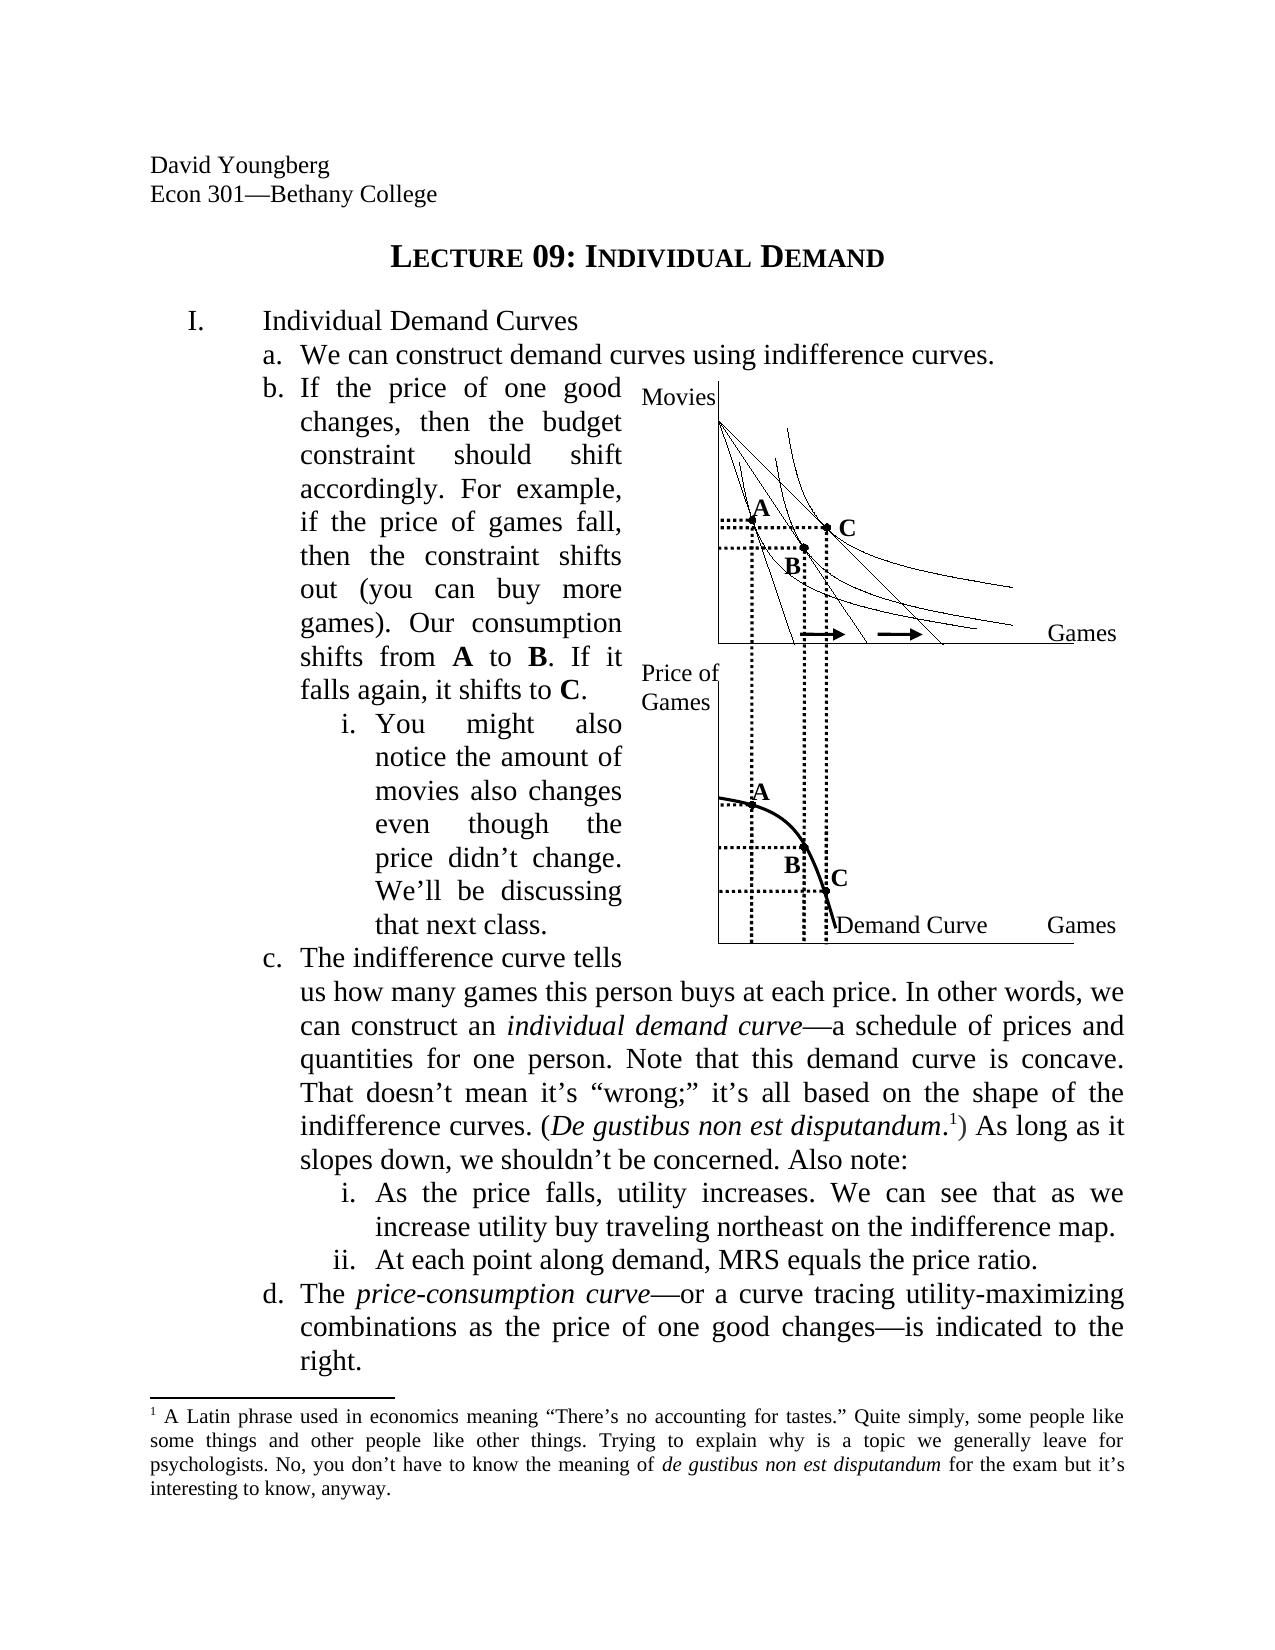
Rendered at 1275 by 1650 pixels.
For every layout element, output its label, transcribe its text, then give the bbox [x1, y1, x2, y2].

list The indifference curve tells us how many games this person buys at each price. In other words, we can construct an individual demand curve—a schedule of prices and quantities for one person. Note that this demand curve is concave. That doesn’t mean it’s “wrong;” it’s all based on the shape of the indifference curves. (De gustibus non est disputandum.) As long as it slopes down, we shouldn’t be concerned. Also note: [262, 941, 1125, 1175]
list The price-consumption curve—or a curve tracing utility-maximizing combinations as the price of one good changes—is indicated to the right. [262, 1276, 1125, 1377]
text Econ 301—Bethany College [150, 179, 1125, 207]
text Lecture 09: Individual Demand [150, 236, 1125, 274]
list At each point along demand, MRS equals the price ratio. [356, 1242, 1125, 1276]
list As the price falls, utility increases. We can see that as we increase utility buy traveling northeast on the indifference map. [356, 1175, 1125, 1242]
list Individual Demand Curves [187, 303, 1125, 337]
list We can construct demand curves using indifference curves. [262, 337, 1125, 370]
list You might also notice the amount of movies also changes even though the price didn’t change. We’ll be discussing that next class. [356, 706, 1125, 941]
text David Youngberg [150, 150, 1125, 179]
list If the price of one good changes, then the budget constraint should shift accordingly. For example, if the price of games fall, then the constraint shifts out (you can buy more games). Our consumption shifts from A to B. If it falls again, it shifts to C. [262, 370, 1125, 706]
